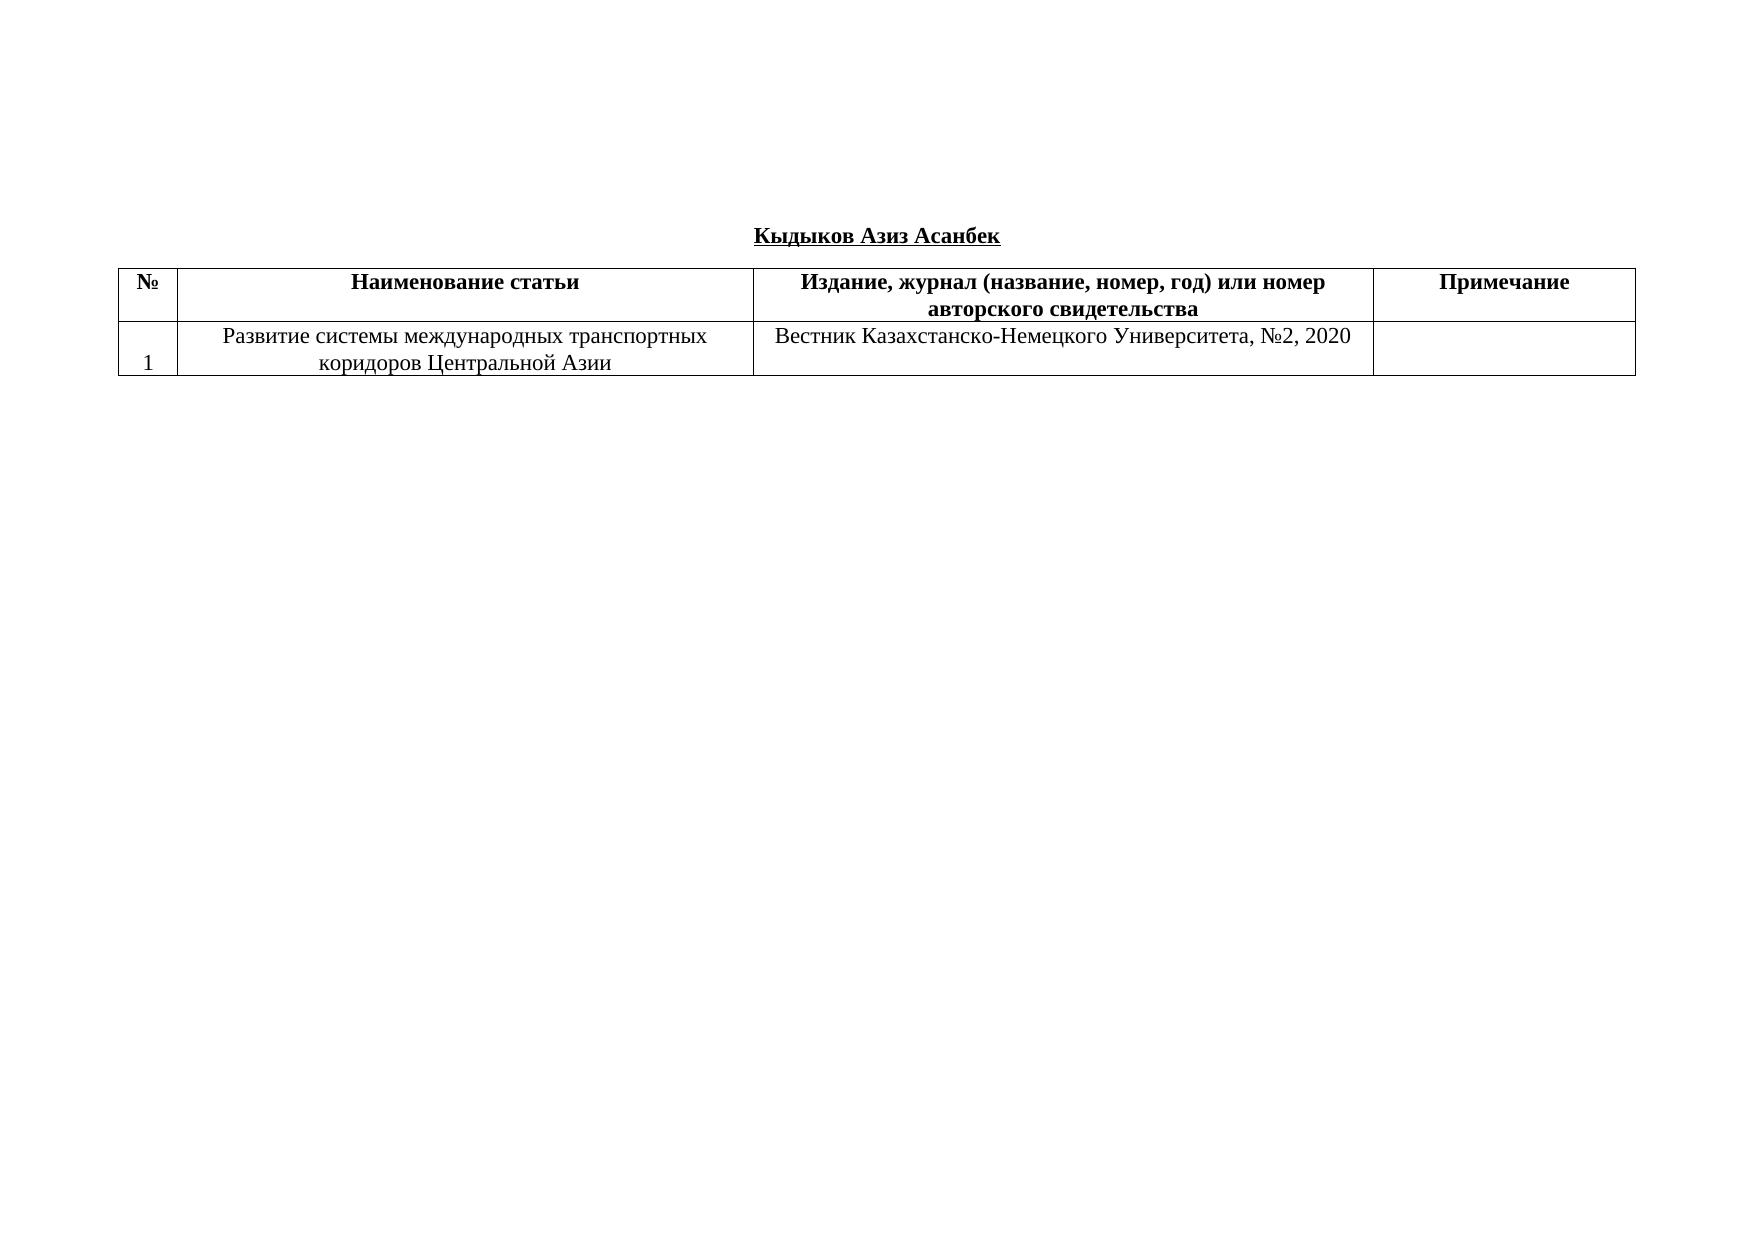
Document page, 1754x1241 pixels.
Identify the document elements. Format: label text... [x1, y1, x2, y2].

table_cell Вестник Казахстанско-Немецкого Университета, №2, 2020 [754, 322, 1373, 375]
table_cell Развитие системы международных транспортных коридоров Центральной Азии [178, 322, 753, 375]
table_cell 1 [119, 322, 177, 375]
table_header Наименование статьи [178, 269, 753, 321]
text Кыдыков Азиз Асанбек [118, 222, 1636, 249]
table_header Примечание [1374, 269, 1635, 321]
table_header № [119, 269, 177, 321]
table_cell [1374, 322, 1635, 375]
table_header Издание, журнал (название, номер, год) или номер авторского свидетельства [754, 269, 1373, 321]
